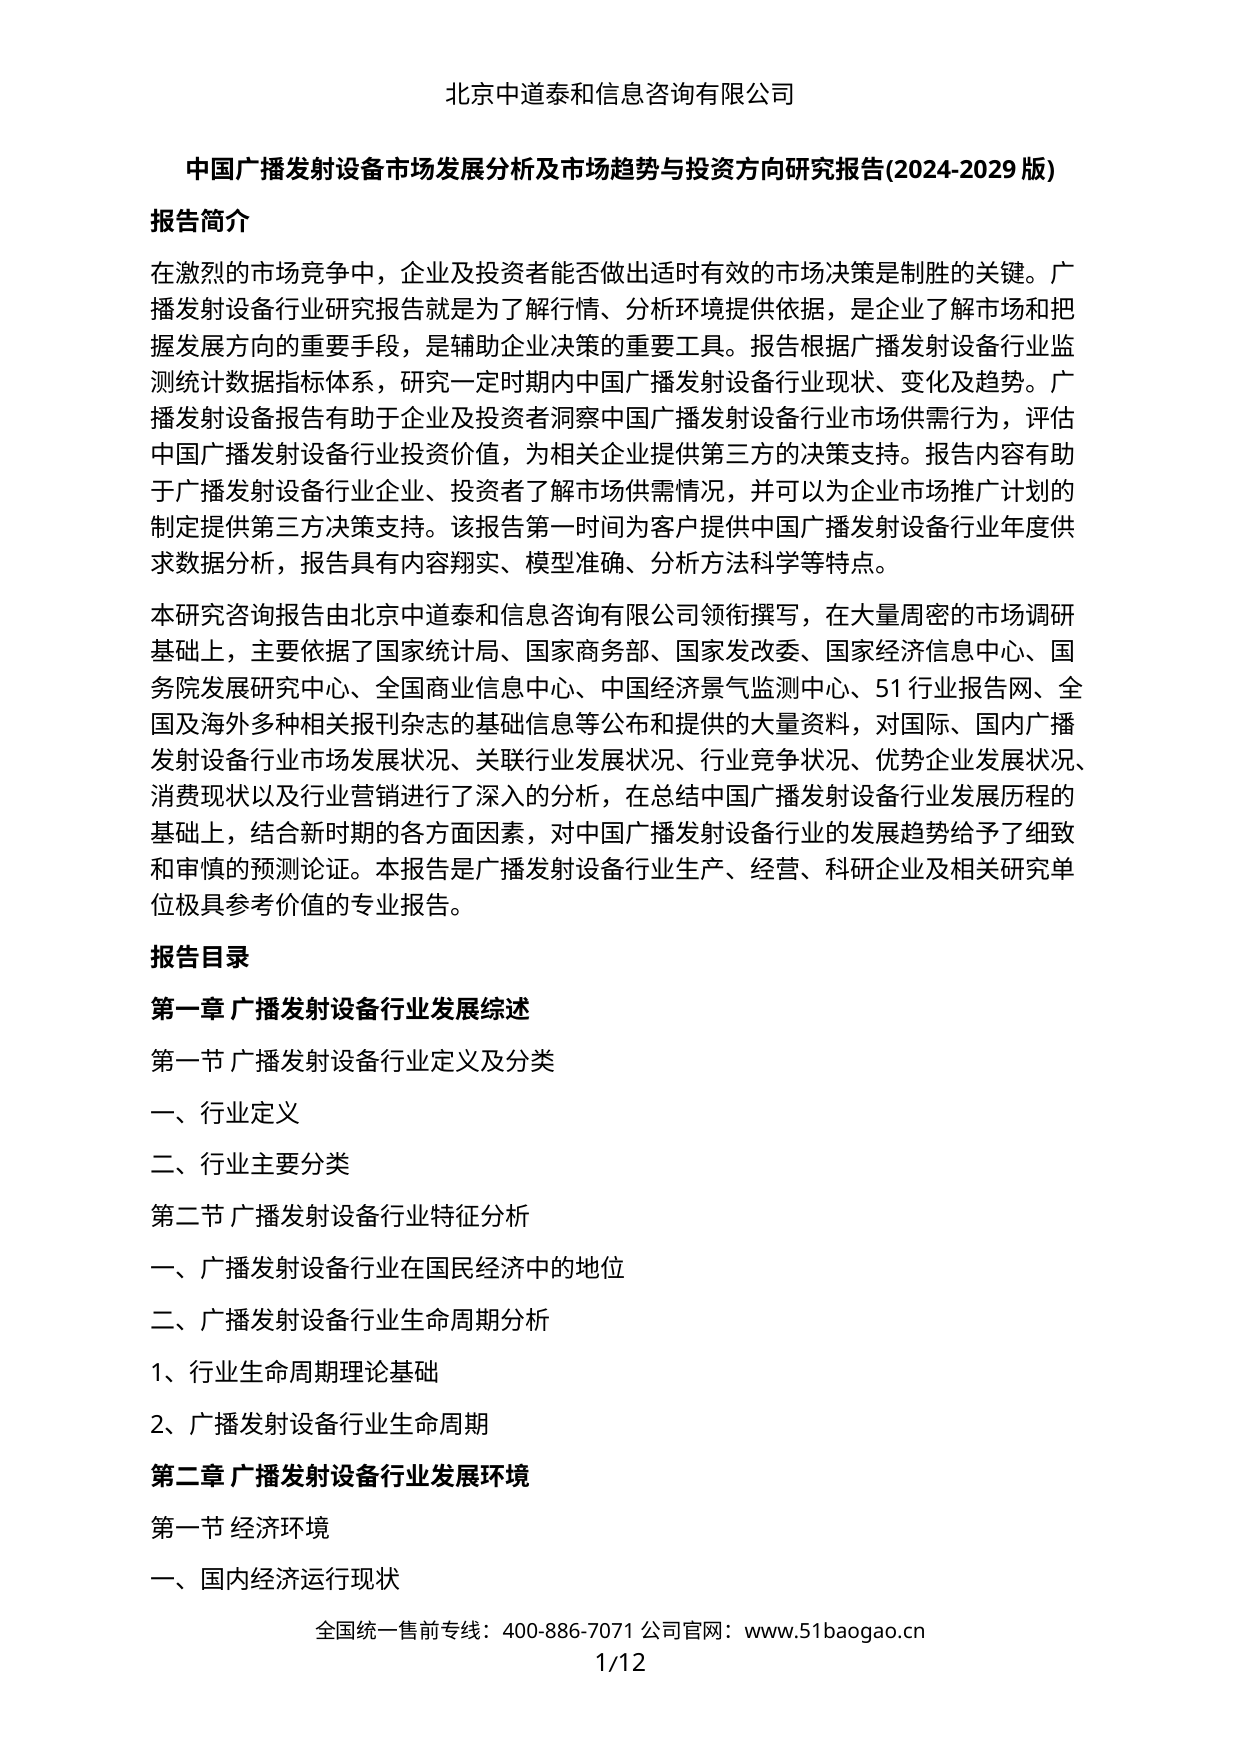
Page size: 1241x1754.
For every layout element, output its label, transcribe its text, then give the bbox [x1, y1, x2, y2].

text 1、行业生命周期理论基础 [150, 1352, 1090, 1389]
text 一、广播发射设备行业在国民经济中的地位 [150, 1249, 1090, 1285]
text 中国广播发射设备市场发展分析及市场趋势与投资方向研究报告(2024-2029版) [150, 150, 1090, 186]
text 二、广播发射设备行业生命周期分析 [150, 1301, 1090, 1337]
text 第二节 广播发射设备行业特征分析 [150, 1197, 1090, 1233]
text 在激烈的市场竞争中，企业及投资者能否做出适时有效的市场决策是制胜的关键。广播发射设备行业研究报告就是为了解行情、分析环境提供依据，是企业了解市场和把握发展方向的重要手段，是辅助企业决策的重要工具。报告根据广播发射设备行业监测统计数据指标体系，研究一定时期内中国广播发射设备行业现状、变化及趋势。广播发射设备报告有助于企业及投资者洞察中国广播发射设备行业市场供需行为，评估中国广播发射设备行业投资价值，为相关企业提供第三方的决策支持。报告内容有助于广播发射设备行业企业、投资者了解市场供需情况，并可以为企业市场推广计划的制定提供第三方决策支持。该报告第一时间为客户提供中国广播发射设备行业年度供求数据分析，报告具有内容翔实、模型准确、分析方法科学等特点。 [150, 254, 1090, 580]
text 第二章 广播发射设备行业发展环境 [150, 1456, 1090, 1492]
text 一、国内经济运行现状 [150, 1560, 1090, 1596]
text 二、行业主要分类 [150, 1145, 1090, 1181]
text 2、广播发射设备行业生命周期 [150, 1404, 1090, 1441]
text 本研究咨询报告由北京中道泰和信息咨询有限公司领衔撰写，在大量周密的市场调研基础上，主要依据了国家统计局、国家商务部、国家发改委、国家经济信息中心、国务院发展研究中心、全国商业信息中心、中国经济景气监测中心、51行业报告网、全国及海外多种相关报刊杂志的基础信息等公布和提供的大量资料，对国际、国内广播发射设备行业市场发展状况、关联行业发展状况、行业竞争状况、优势企业发展状况、消费现状以及行业营销进行了深入的分析，在总结中国广播发射设备行业发展历程的基础上，结合新时期的各方面因素，对中国广播发射设备行业的发展趋势给予了细致和审慎的预测论证。本报告是广播发射设备行业生产、经营、科研企业及相关研究单位极具参考价值的专业报告。 [150, 596, 1090, 922]
text 第一节 广播发射设备行业定义及分类 [150, 1041, 1090, 1077]
text 报告简介 [150, 202, 1090, 238]
text 一、行业定义 [150, 1093, 1090, 1129]
text 第一章 广播发射设备行业发展综述 [150, 989, 1090, 1026]
text 报告目录 [150, 937, 1090, 974]
text 第一节 经济环境 [150, 1508, 1090, 1544]
